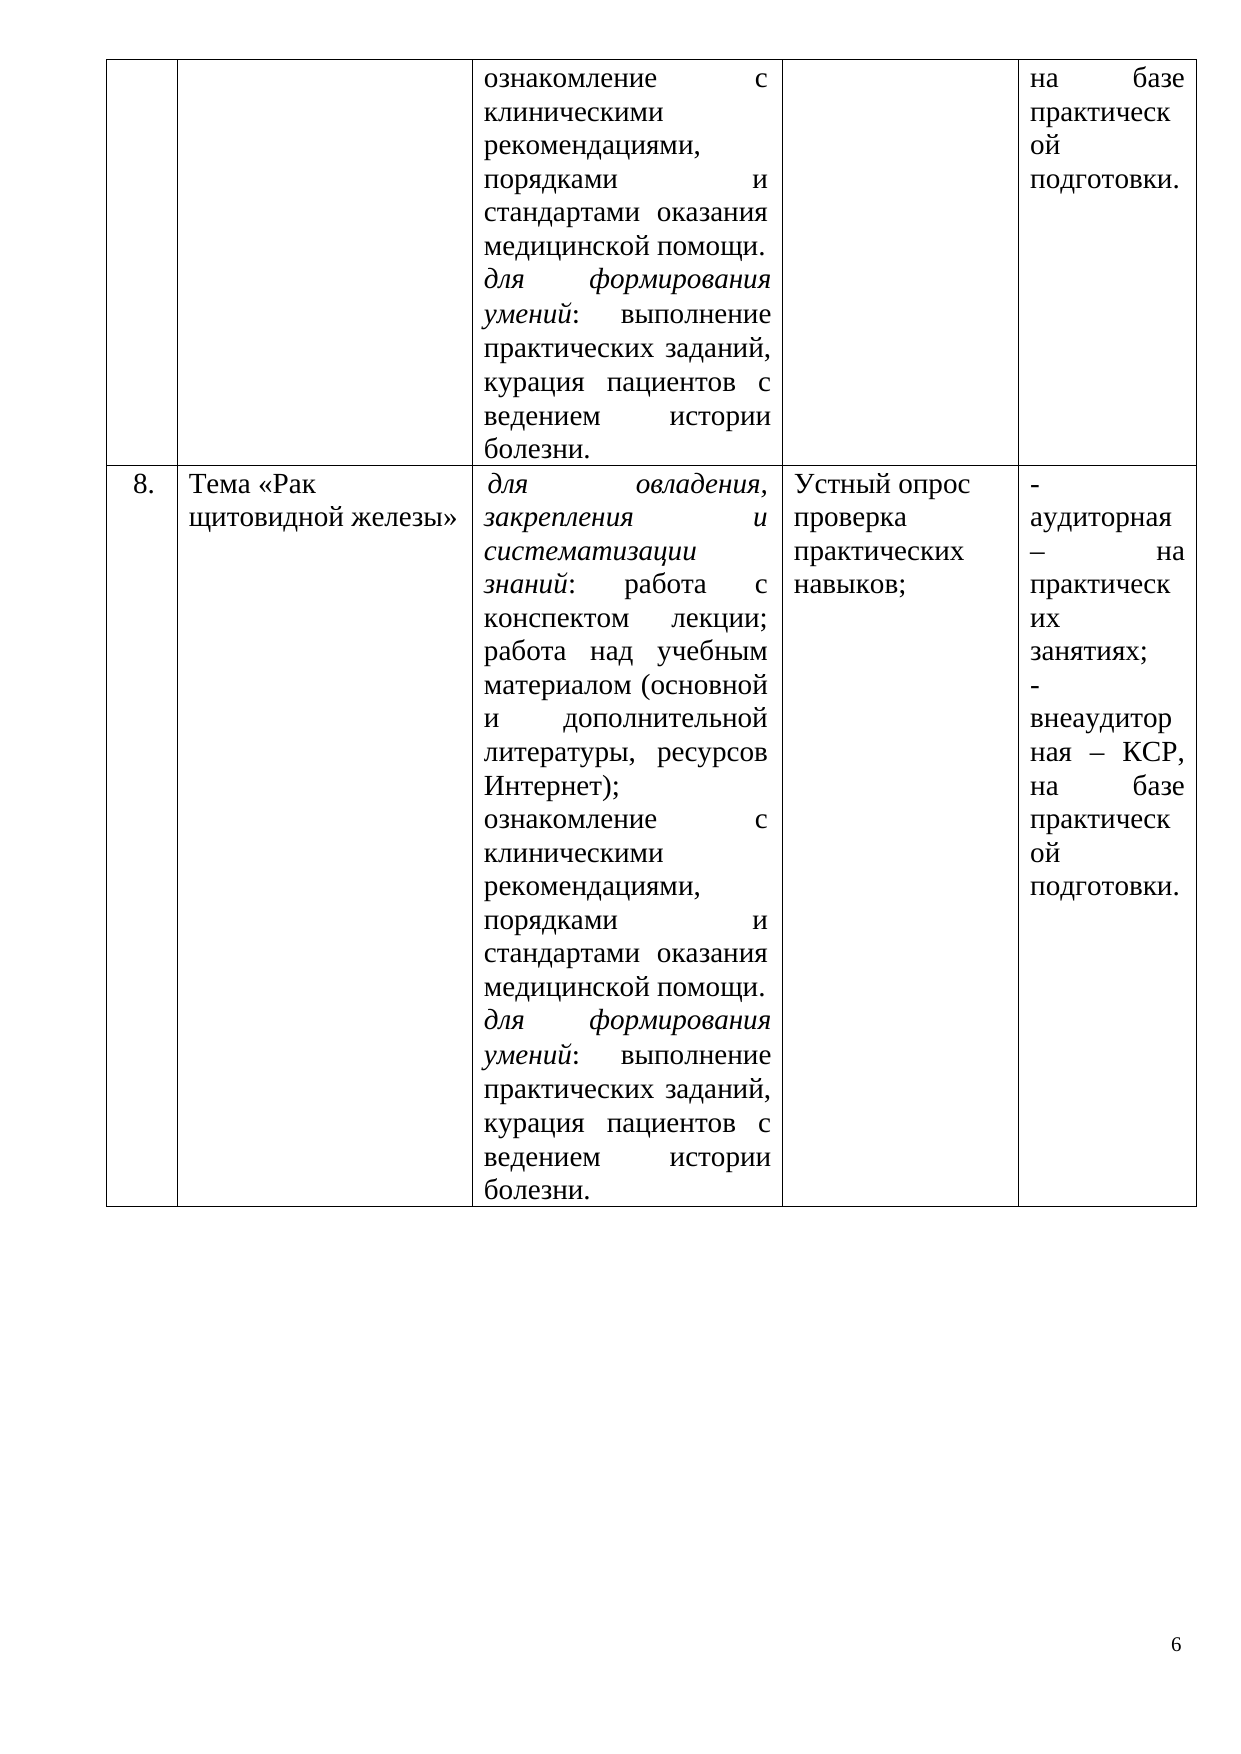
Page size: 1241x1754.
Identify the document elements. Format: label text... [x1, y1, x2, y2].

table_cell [1019, 60, 1196, 465]
table_cell для овладения, закрепления и систематизации знаний: работа с конспектом лекции; работа над учебным материалом (основной и дополнительной литературы, ресурсов Интернет); ознакомление с клиническими рекомендациями, порядками и стандартами оказания медицинской помощи. для формирования умений: выполнение практических заданий, курация пациентов с ведением истории болезни. [473, 466, 782, 1206]
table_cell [783, 60, 1018, 465]
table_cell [178, 60, 472, 465]
table_cell [107, 60, 177, 465]
table_cell - аудиторная – на практических занятиях; - внеаудиторная – КСР, на базе практической подготовки. [1019, 466, 1196, 1206]
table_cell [473, 60, 782, 465]
table_cell Устный опрос проверка практических навыков; [783, 466, 1018, 1206]
table_cell Тема «Рак щитовидной железы» [178, 466, 472, 1206]
table_cell [107, 466, 177, 1206]
